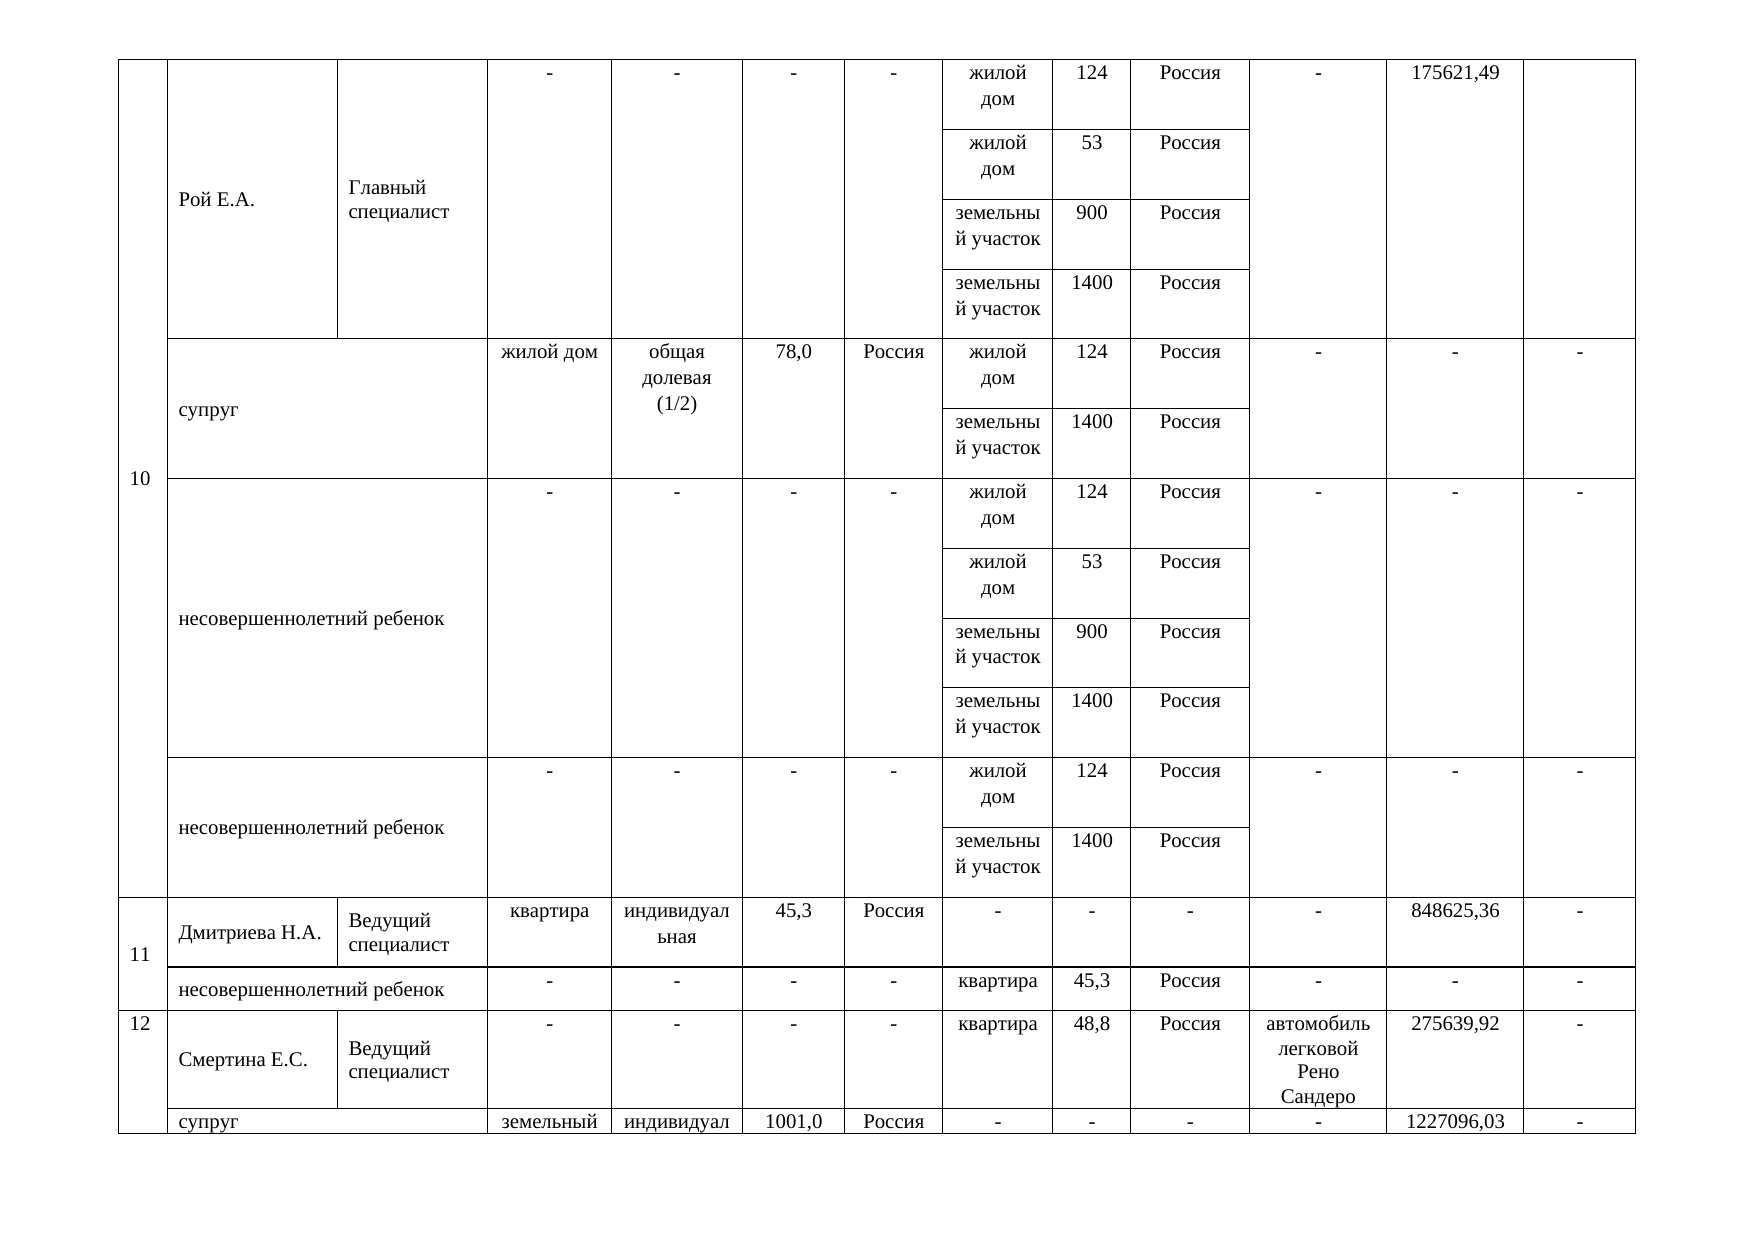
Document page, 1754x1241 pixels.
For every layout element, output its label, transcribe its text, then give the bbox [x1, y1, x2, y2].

table_cell - [1387, 339, 1523, 478]
table_cell супруг [168, 1109, 487, 1133]
table_cell несовершеннолетний ребенок [168, 758, 487, 897]
table_cell 175621,49 [1387, 60, 1523, 338]
table_cell - [1524, 339, 1635, 478]
table_cell - [1387, 758, 1523, 897]
table_cell 1400 [1053, 828, 1130, 897]
table_cell 124 [1053, 339, 1130, 408]
table_cell земельный участок [943, 270, 1052, 338]
table_cell 45,3 [743, 898, 844, 966]
table_cell 1001,0 [743, 1109, 844, 1133]
table_cell - [1250, 339, 1386, 478]
table_cell - [1053, 1109, 1130, 1133]
table_cell автомобиль легковой Рено Сандеро [1250, 1011, 1386, 1108]
table_cell - [845, 758, 942, 897]
table_cell 53 [1053, 130, 1130, 199]
table_cell - [743, 1011, 844, 1108]
table_cell индивидуальная [612, 1109, 742, 1133]
table_cell Россия [1131, 270, 1249, 338]
table_cell Россия [1131, 409, 1249, 478]
table_cell земельный участок [943, 200, 1052, 268]
table_cell 1400 [1053, 270, 1130, 338]
table_cell - [1524, 1109, 1635, 1133]
table_cell 848625,36 [1387, 898, 1523, 966]
table_cell квартира [943, 968, 1052, 1010]
table_cell - [743, 758, 844, 897]
table_cell жилой дом [943, 549, 1052, 617]
table_cell квартира [488, 898, 611, 966]
table_cell 1400 [1053, 688, 1130, 757]
table_cell земельный участок [943, 619, 1052, 687]
table_cell - [845, 1011, 942, 1108]
table_cell - [1524, 758, 1635, 897]
table_cell 900 [1053, 200, 1130, 268]
table_cell - [1250, 60, 1386, 338]
table_cell - [845, 479, 942, 757]
table_cell Главный специалист [338, 60, 487, 338]
table_cell 1400 [1053, 409, 1130, 478]
table_cell супруг [168, 339, 487, 478]
table_cell 124 [1053, 60, 1130, 129]
table_cell жилой дом [943, 130, 1052, 199]
table_cell - [845, 60, 942, 338]
table_cell 78,0 [743, 339, 844, 478]
table_cell - [1053, 898, 1130, 966]
table_cell земельный участок [943, 828, 1052, 897]
table_cell Россия [1131, 130, 1249, 199]
table_cell - [1250, 758, 1386, 897]
table_cell Россия [1131, 479, 1249, 548]
table_cell - [612, 479, 742, 757]
table_cell земельный участок [488, 1109, 611, 1133]
table_cell - [1524, 479, 1635, 757]
table_cell земельный участок [943, 688, 1052, 757]
table_cell жилой дом [943, 339, 1052, 408]
table_cell Россия [1131, 549, 1249, 617]
table_cell Россия [1131, 619, 1249, 687]
table_cell 11 [119, 898, 167, 1010]
table_cell - [1250, 1109, 1386, 1133]
table_cell 124 [1053, 479, 1130, 548]
table_cell Россия [1131, 758, 1249, 827]
table_cell индивидуальная [612, 898, 742, 966]
table_cell - [1131, 1109, 1249, 1133]
table_cell - [612, 1011, 742, 1108]
table_cell - [1387, 479, 1523, 757]
table_cell - [845, 968, 942, 1010]
table_cell Ведущий специалист [338, 1011, 487, 1108]
table_cell жилой дом [943, 758, 1052, 827]
table_cell - [612, 968, 742, 1010]
table_cell - [488, 60, 611, 338]
table_cell несовершеннолетний ребенок [168, 968, 487, 1010]
table_cell несовершеннолетний ребенок [168, 479, 487, 757]
table_cell Россия [1131, 60, 1249, 129]
table_cell Россия [1131, 828, 1249, 897]
table_cell 124 [1053, 758, 1130, 827]
table_cell Дмитриева Н.А. [168, 898, 337, 966]
table_cell земельный участок [943, 409, 1052, 478]
table_cell 275639,92 [1387, 1011, 1523, 1108]
table_cell 48,8 [1053, 1011, 1130, 1108]
table_cell - [943, 898, 1052, 966]
table_cell Россия [1131, 339, 1249, 408]
table_cell Рой Е.А. [168, 60, 337, 338]
table_cell - [488, 968, 611, 1010]
table_cell Россия [1131, 968, 1249, 1010]
table_cell - [1524, 898, 1635, 966]
table_cell жилой дом [488, 339, 611, 478]
table_cell - [488, 1011, 611, 1108]
table_cell 10 [119, 60, 167, 897]
table_cell жилой дом [943, 479, 1052, 548]
table_cell - [1131, 898, 1249, 966]
table_cell - [743, 479, 844, 757]
table_cell общая долевая (1/2) [612, 339, 742, 478]
table_cell - [1524, 968, 1635, 1010]
table_cell квартира [943, 1011, 1052, 1108]
table_cell Ведущий специалист [338, 898, 487, 966]
table_cell 900 [1053, 619, 1130, 687]
table_cell - [1250, 898, 1386, 966]
table_cell Россия [1131, 688, 1249, 757]
table_cell - [1387, 968, 1523, 1010]
table_cell 1227096,03 [1387, 1109, 1523, 1133]
table_cell Россия [845, 339, 942, 478]
table_cell - [612, 60, 742, 338]
table_cell [1524, 60, 1635, 338]
table_cell - [488, 758, 611, 897]
table_cell жилой дом [943, 60, 1052, 129]
table_cell Россия [1131, 200, 1249, 268]
table_cell - [743, 968, 844, 1010]
table_cell - [488, 479, 611, 757]
table_cell - [612, 758, 742, 897]
table_cell Смертина Е.С. [168, 1011, 337, 1108]
table_cell Россия [1131, 1011, 1249, 1108]
table_cell 45,3 [1053, 968, 1130, 1010]
table_cell - [1250, 968, 1386, 1010]
table_cell - [743, 60, 844, 338]
table_cell - [1524, 1011, 1635, 1108]
table_cell Россия [845, 1109, 942, 1133]
table_cell Россия [845, 898, 942, 966]
table_cell 53 [1053, 549, 1130, 617]
table_cell - [943, 1109, 1052, 1133]
table_cell 12 [119, 1011, 167, 1133]
table_cell - [1250, 479, 1386, 757]
